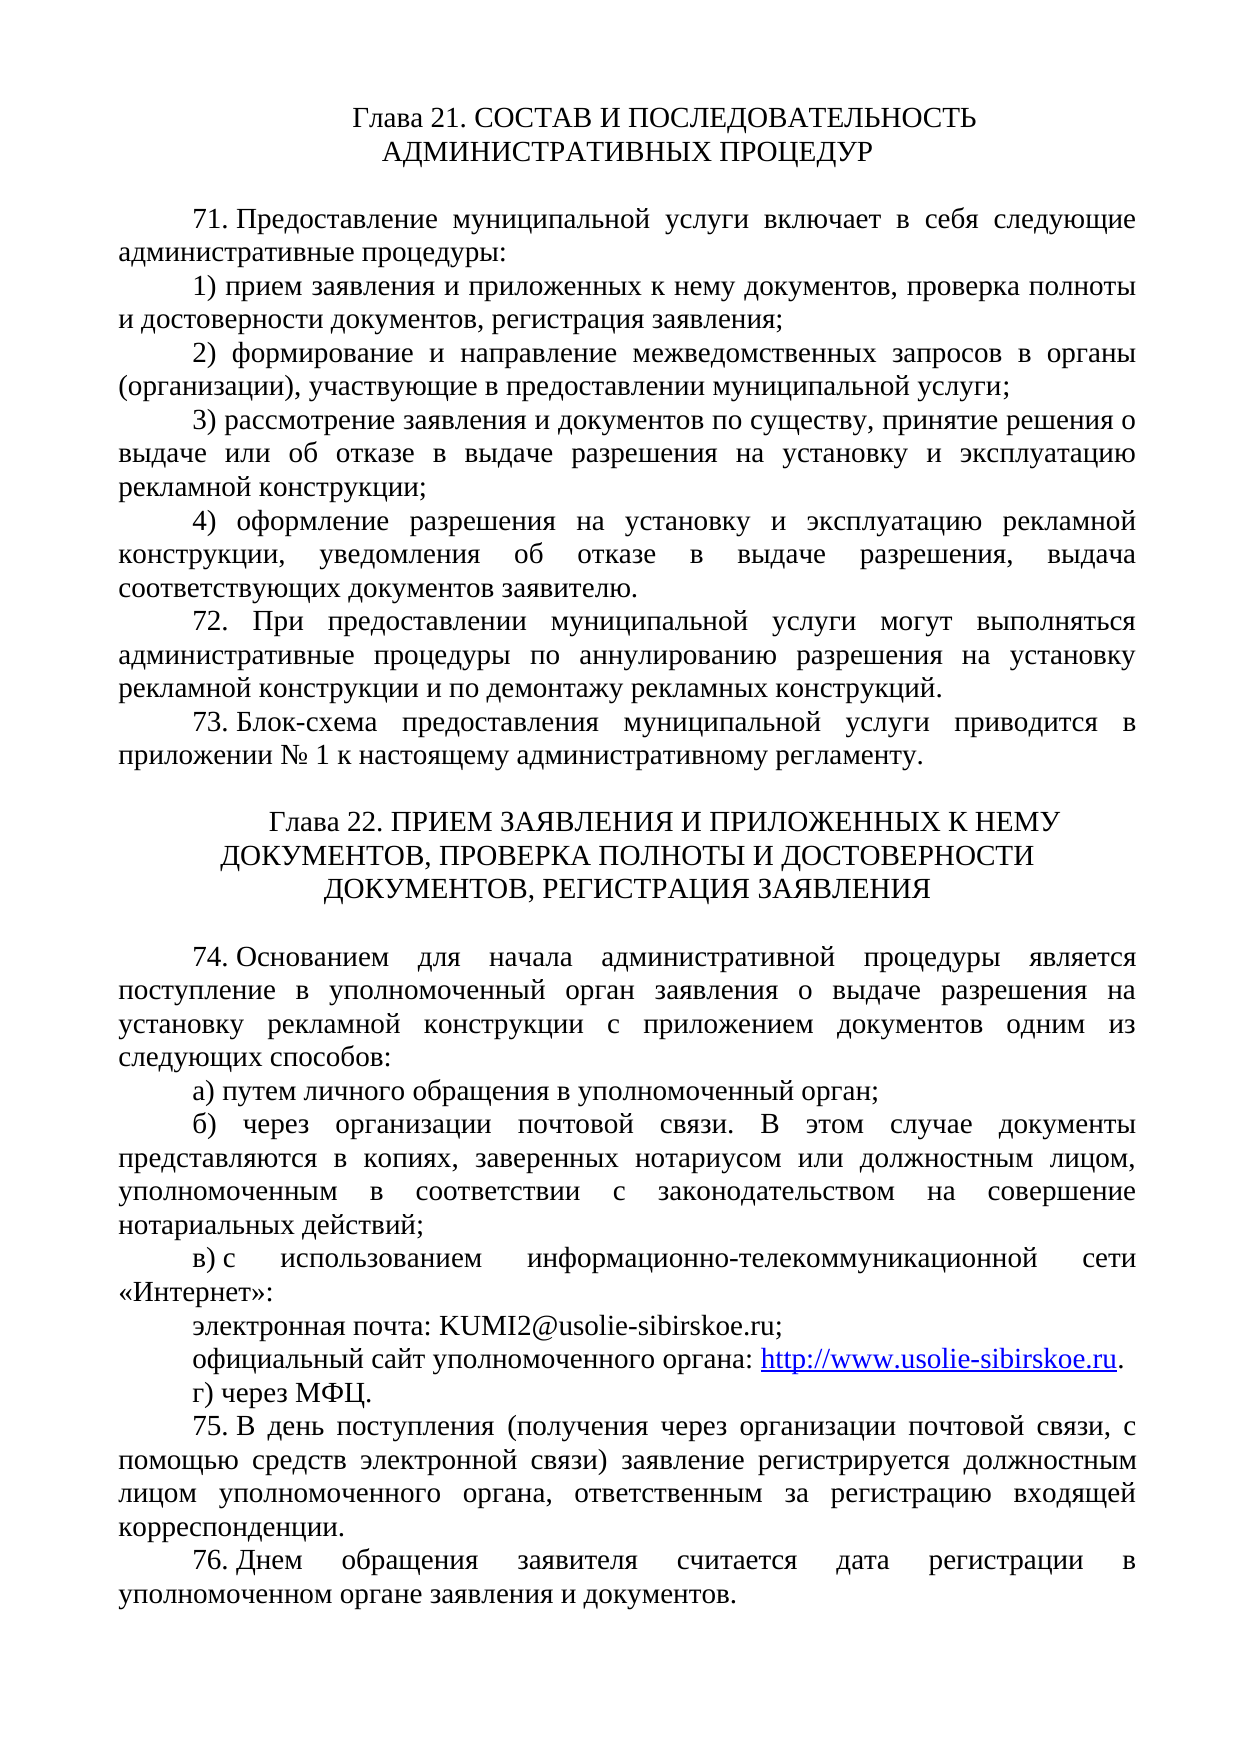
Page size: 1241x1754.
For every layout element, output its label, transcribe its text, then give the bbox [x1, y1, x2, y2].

text 71. Предоставление муниципальной услуги включает в себя следующие административные процедуры: [118, 201, 1137, 268]
text 74. Основанием для начала административной процедуры является поступление в уполномоченный орган заявления о выдаче разрешения на установку рекламной конструкции с приложением документов одним из следующих способов: [118, 939, 1137, 1073]
text 2) формирование и направление межведомственных запросов в органы (организации), участвующие в предоставлении муниципальной услуги; [118, 335, 1137, 402]
text 76. Днем обращения заявителя считается дата регистрации в уполномоченном органе заявления и документов. [118, 1542, 1137, 1609]
text г) через МФЦ. [118, 1375, 1137, 1408]
text Глава 22. ПРИЕМ ЗАЯВЛЕНИЯ И ПРИЛОЖЕННЫХ К НЕМУ ДОКУМЕНТОВ, ПРОВЕРКА ПОЛНОТЫ И ДОСТОВЕРНОСТИ ДОКУМЕНТОВ, РЕГИСТРАЦИЯ ЗАЯВЛЕНИЯ [118, 804, 1137, 905]
text 72. При предоставлении муниципальной услуги могут выполняться административные процедуры по аннулированию разрешения на установку рекламной конструкции и по демонтажу рекламных конструкций. [118, 603, 1137, 704]
text Глава 21. СОСТАВ И ПОСЛЕДОВАТЕЛЬНОСТЬ АДМИНИСТРАТИВНЫХ ПРОЦЕДУР [118, 100, 1137, 167]
text 4) оформление разрешения на установку и эксплуатацию рекламной конструкции, уведомления об отказе в выдаче разрешения, выдача соответствующих документов заявителю. [118, 503, 1137, 603]
text электронная почта: KUMI2@usolie-sibirskoe.ru; [118, 1308, 1137, 1341]
text 3) рассмотрение заявления и документов по существу, принятие решения о выдаче или об отказе в выдаче разрешения на установку и эксплуатацию рекламной конструкции; [118, 402, 1137, 503]
text б) через организации почтовой связи. В этом случае документы представляются в копиях, заверенных нотариусом или должностным лицом, уполномоченным в соответствии с законодательством на совершение нотариальных действий; [118, 1106, 1137, 1241]
text 73. Блок-схема предоставления муниципальной услуги приводится в приложении № 1 к настоящему административному регламенту. [118, 704, 1137, 771]
text официальный сайт уполномоченного органа: http://www.usolie-sibirskoe.ru. [118, 1341, 1137, 1375]
text в) с использованием информационно-телекоммуникационной сети «Интернет»: [118, 1241, 1137, 1308]
text 75. В день поступления (получения через организации почтовой связи, с помощью средств электронной связи) заявление регистрируется должностным лицом уполномоченного органа, ответственным за регистрацию входящей корреспонденции. [118, 1408, 1137, 1542]
text 1) прием заявления и приложенных к нему документов, проверка полноты и достоверности документов, регистрация заявления; [118, 268, 1137, 335]
text а) путем личного обращения в уполномоченный орган; [118, 1073, 1137, 1106]
